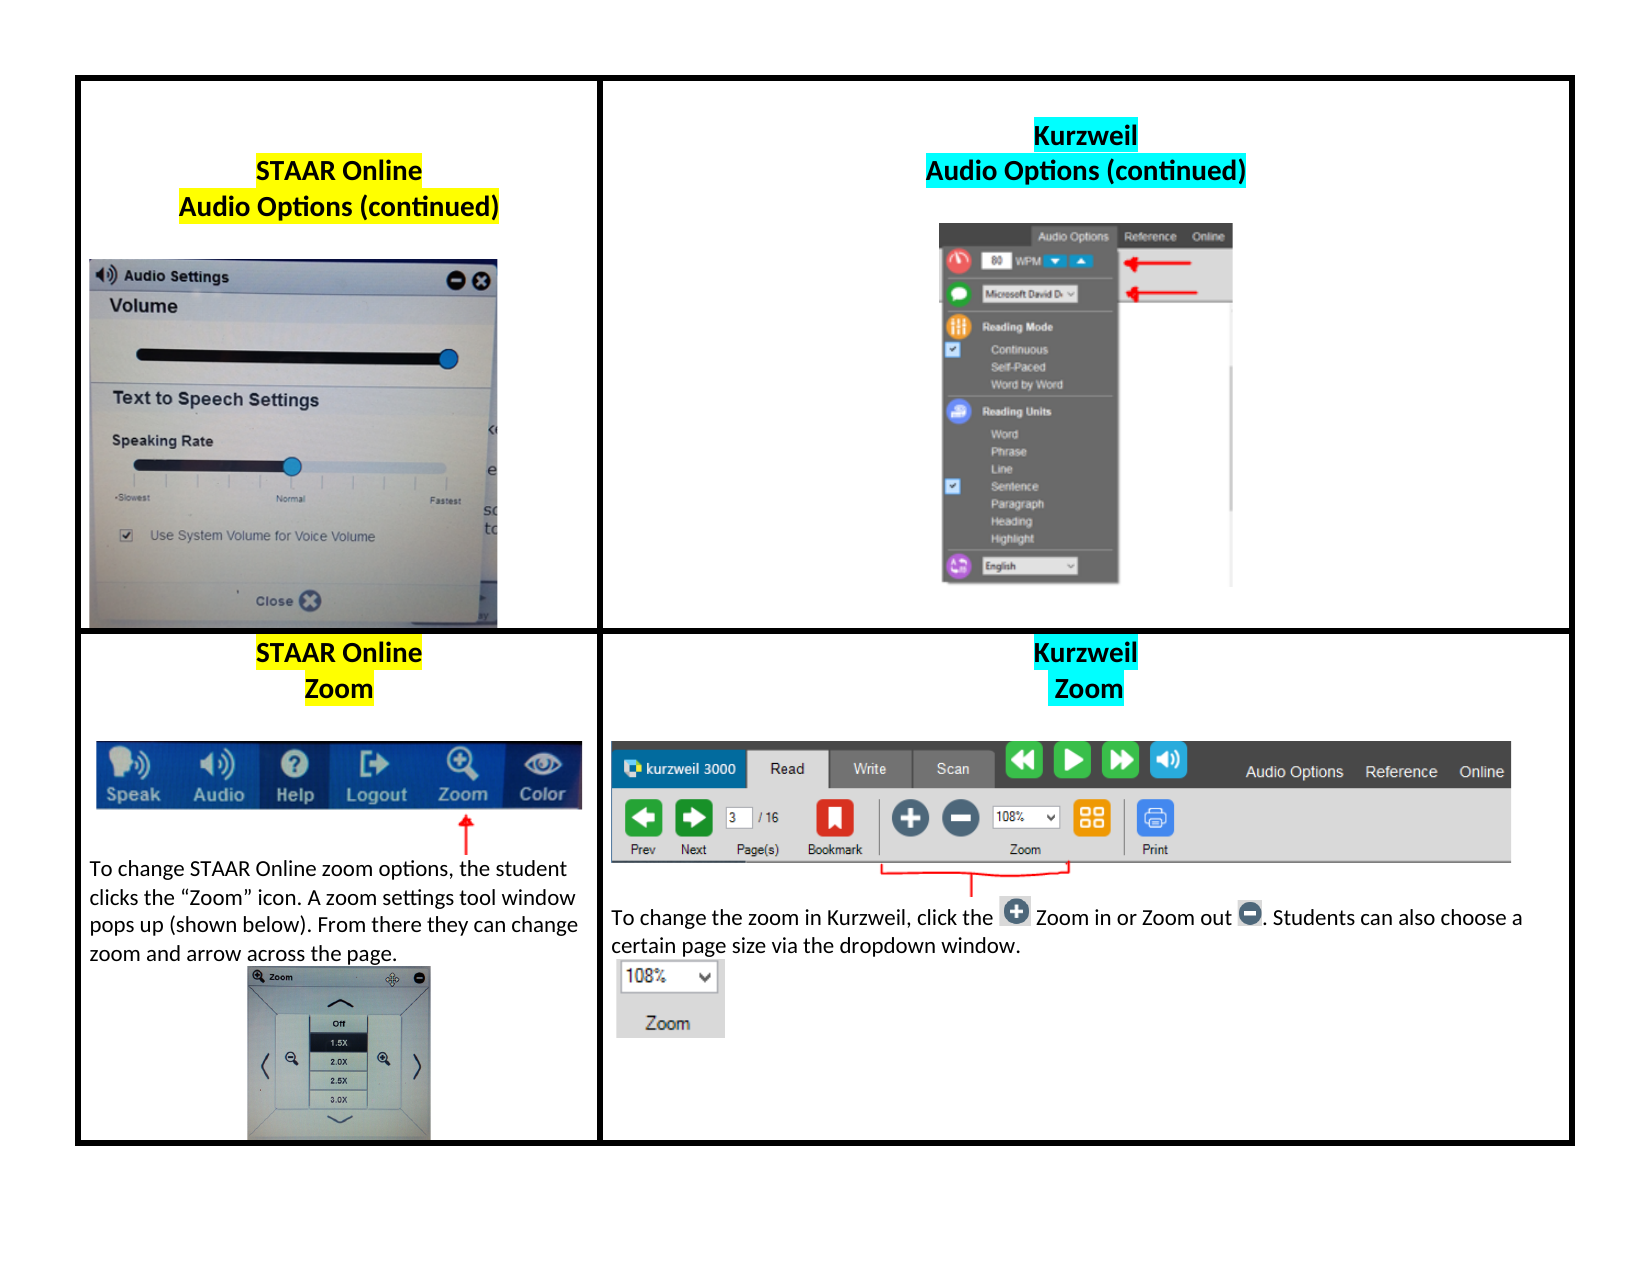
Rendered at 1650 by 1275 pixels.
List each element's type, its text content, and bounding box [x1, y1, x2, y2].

picture [671, 763, 698, 773]
picture [611, 741, 1512, 926]
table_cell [603, 81, 1569, 628]
picture [717, 765, 735, 773]
picture [89, 259, 498, 628]
picture [1237, 900, 1262, 926]
picture [247, 966, 431, 1140]
table_cell Kurzweil Zoom To change the zoom in Kurzweil, click the Zoom in or Zoom out . Students can also choose a certain page size via the dropdown window. [603, 634, 1569, 1140]
picture [939, 223, 1233, 587]
picture [96, 741, 583, 855]
picture [616, 959, 725, 1038]
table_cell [81, 81, 597, 628]
table_cell STAAR Online Zoom To change STAAR Online zoom options, the student clicks the “Zoom” icon. A zoom settings tool window pops up (shown below). From there they can change zoom and arrow across the page. [81, 634, 597, 1140]
picture [625, 760, 641, 777]
picture [708, 765, 714, 773]
picture [648, 764, 656, 773]
